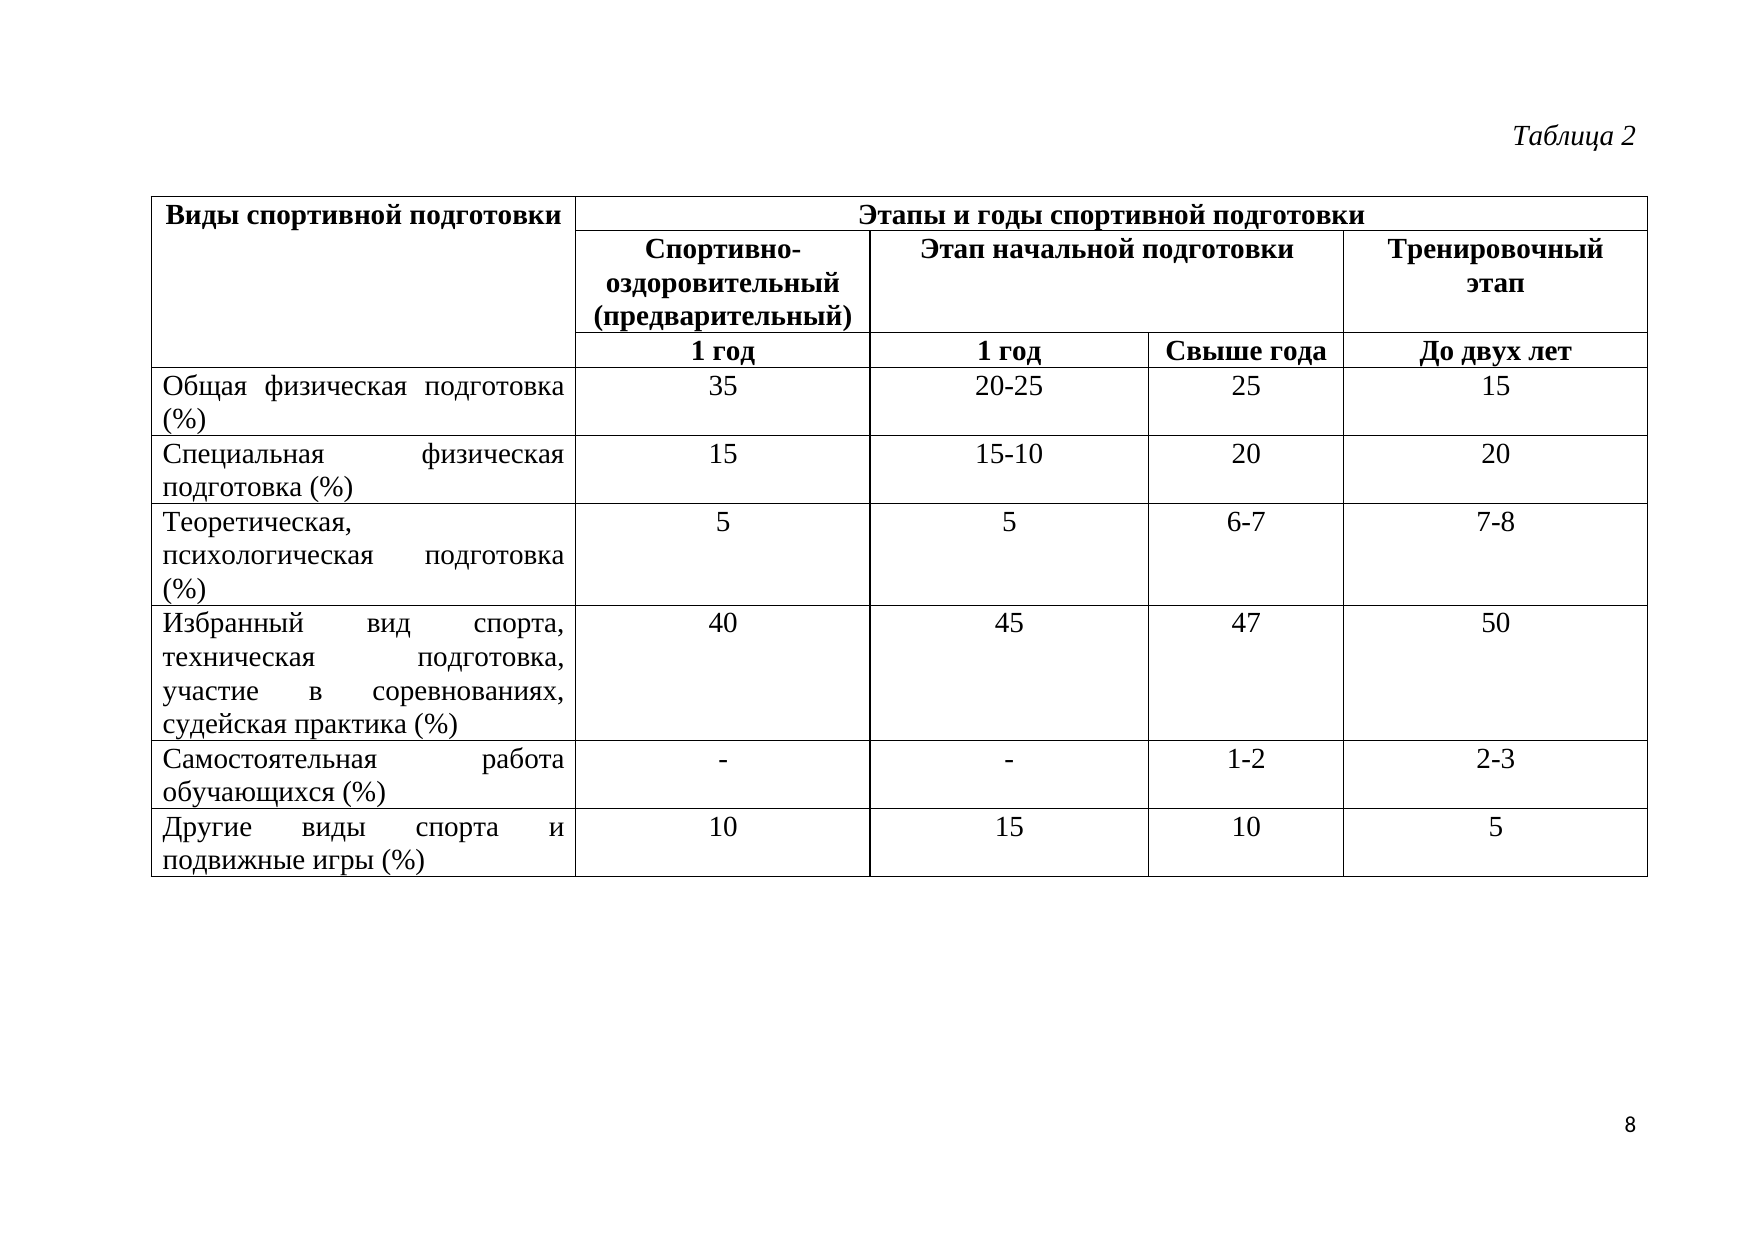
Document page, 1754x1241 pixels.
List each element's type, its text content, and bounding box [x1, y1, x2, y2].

table_cell 20 [1149, 436, 1343, 503]
table_cell Свыше года [1149, 333, 1343, 367]
table_cell 15 [871, 809, 1148, 876]
table_cell 10 [576, 809, 869, 876]
table_cell 5 [871, 504, 1148, 604]
text Таблица 2 [162, 118, 1636, 152]
table_cell 25 [1149, 368, 1343, 435]
table_cell 15-10 [871, 436, 1148, 503]
table_cell Общая физическая подготовка (%) [152, 368, 575, 435]
table_cell 1 год [871, 333, 1148, 367]
table_header Этапы и годы спортивной подготовки [576, 197, 1647, 230]
table_cell Другие виды спорта и подвижные игры (%) [152, 809, 575, 876]
table_cell Самостоятельная работа обучающихся (%) [152, 741, 575, 808]
table_cell Тренировочный этап [1344, 231, 1647, 332]
table_cell 20 [1344, 436, 1647, 503]
table_cell 45 [871, 606, 1148, 740]
table_cell - [871, 741, 1148, 808]
table_cell Теоретическая, психологическая подготовка (%) [152, 504, 575, 604]
table_cell 20-25 [871, 368, 1148, 435]
table_cell Спортивно- оздоровительный (предварительный) [576, 231, 869, 332]
table_cell 2-3 [1344, 741, 1647, 808]
table_cell Избранный вид спорта, техническая подготовка, участие в соревнованиях, судейская практика (%) [152, 606, 575, 740]
table_cell 10 [1149, 809, 1343, 876]
table_cell 15 [576, 436, 869, 503]
table_cell 1 год [576, 333, 869, 367]
table_cell - [576, 741, 869, 808]
table_cell Этап начальной подготовки [871, 231, 1343, 332]
table_cell Специальная физическая подготовка (%) [152, 436, 575, 503]
table_cell 7-8 [1344, 504, 1647, 604]
table_header Виды спортивной подготовки [152, 197, 575, 367]
table_cell 40 [576, 606, 869, 740]
table_cell 15 [1344, 368, 1647, 435]
table_cell 47 [1149, 606, 1343, 740]
table_cell 1-2 [1149, 741, 1343, 808]
table_cell 50 [1344, 606, 1647, 740]
table_cell 5 [576, 504, 869, 604]
table_cell До двух лет [1344, 333, 1647, 367]
table_cell 35 [576, 368, 869, 435]
table_cell 6-7 [1149, 504, 1343, 604]
table_cell 5 [1344, 809, 1647, 876]
